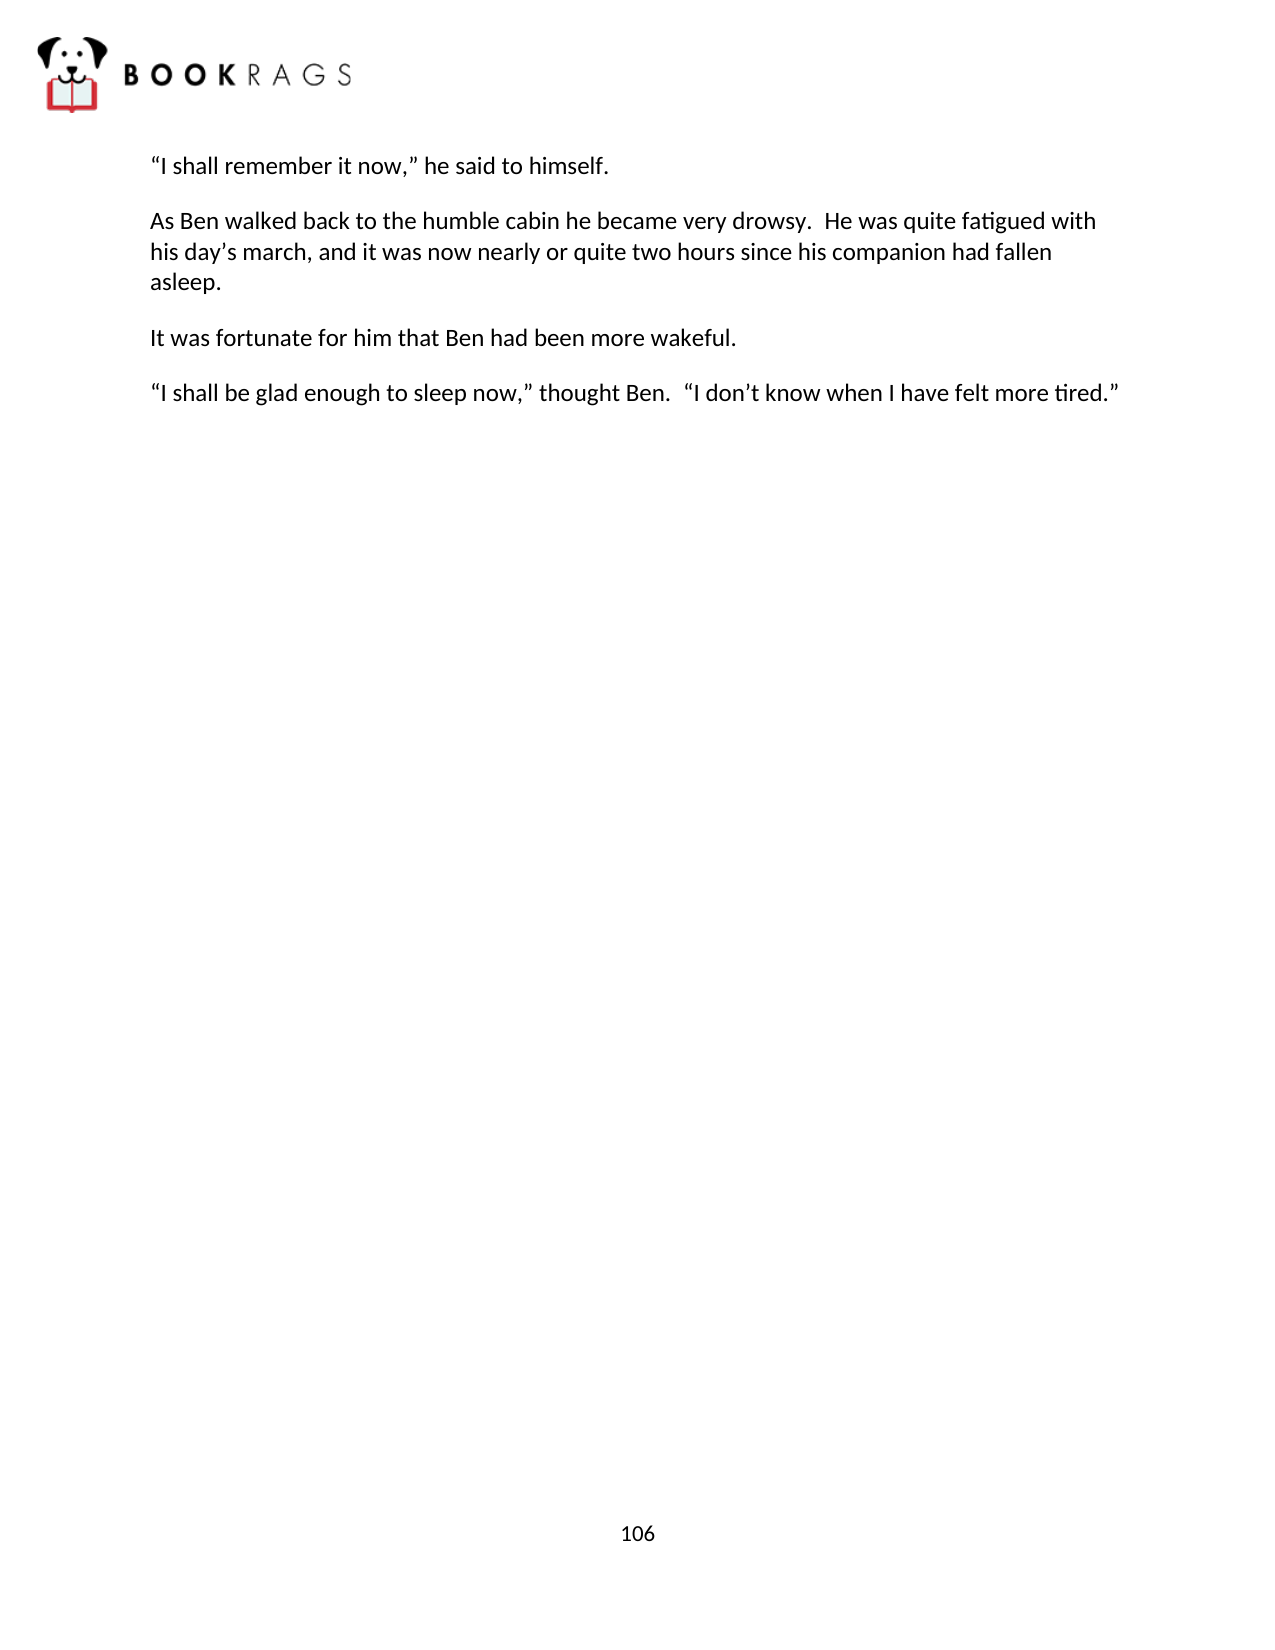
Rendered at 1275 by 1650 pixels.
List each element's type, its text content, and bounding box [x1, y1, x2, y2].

text As Ben walked back to the humble cabin he became very drowsy. He was quite fatigued with his day’s march, and it was now nearly or quite two hours since his companion had fallen asleep. [150, 206, 1125, 297]
text It was fortunate for him that Ben had been more wakeful. [150, 322, 1125, 353]
text “I shall remember it now,” he said to himself. [150, 150, 1125, 181]
text “I shall be glad enough to sleep now,” thought Ben. “I don’t know when I have felt more tired.” [150, 378, 1125, 408]
picture [37, 37, 351, 113]
